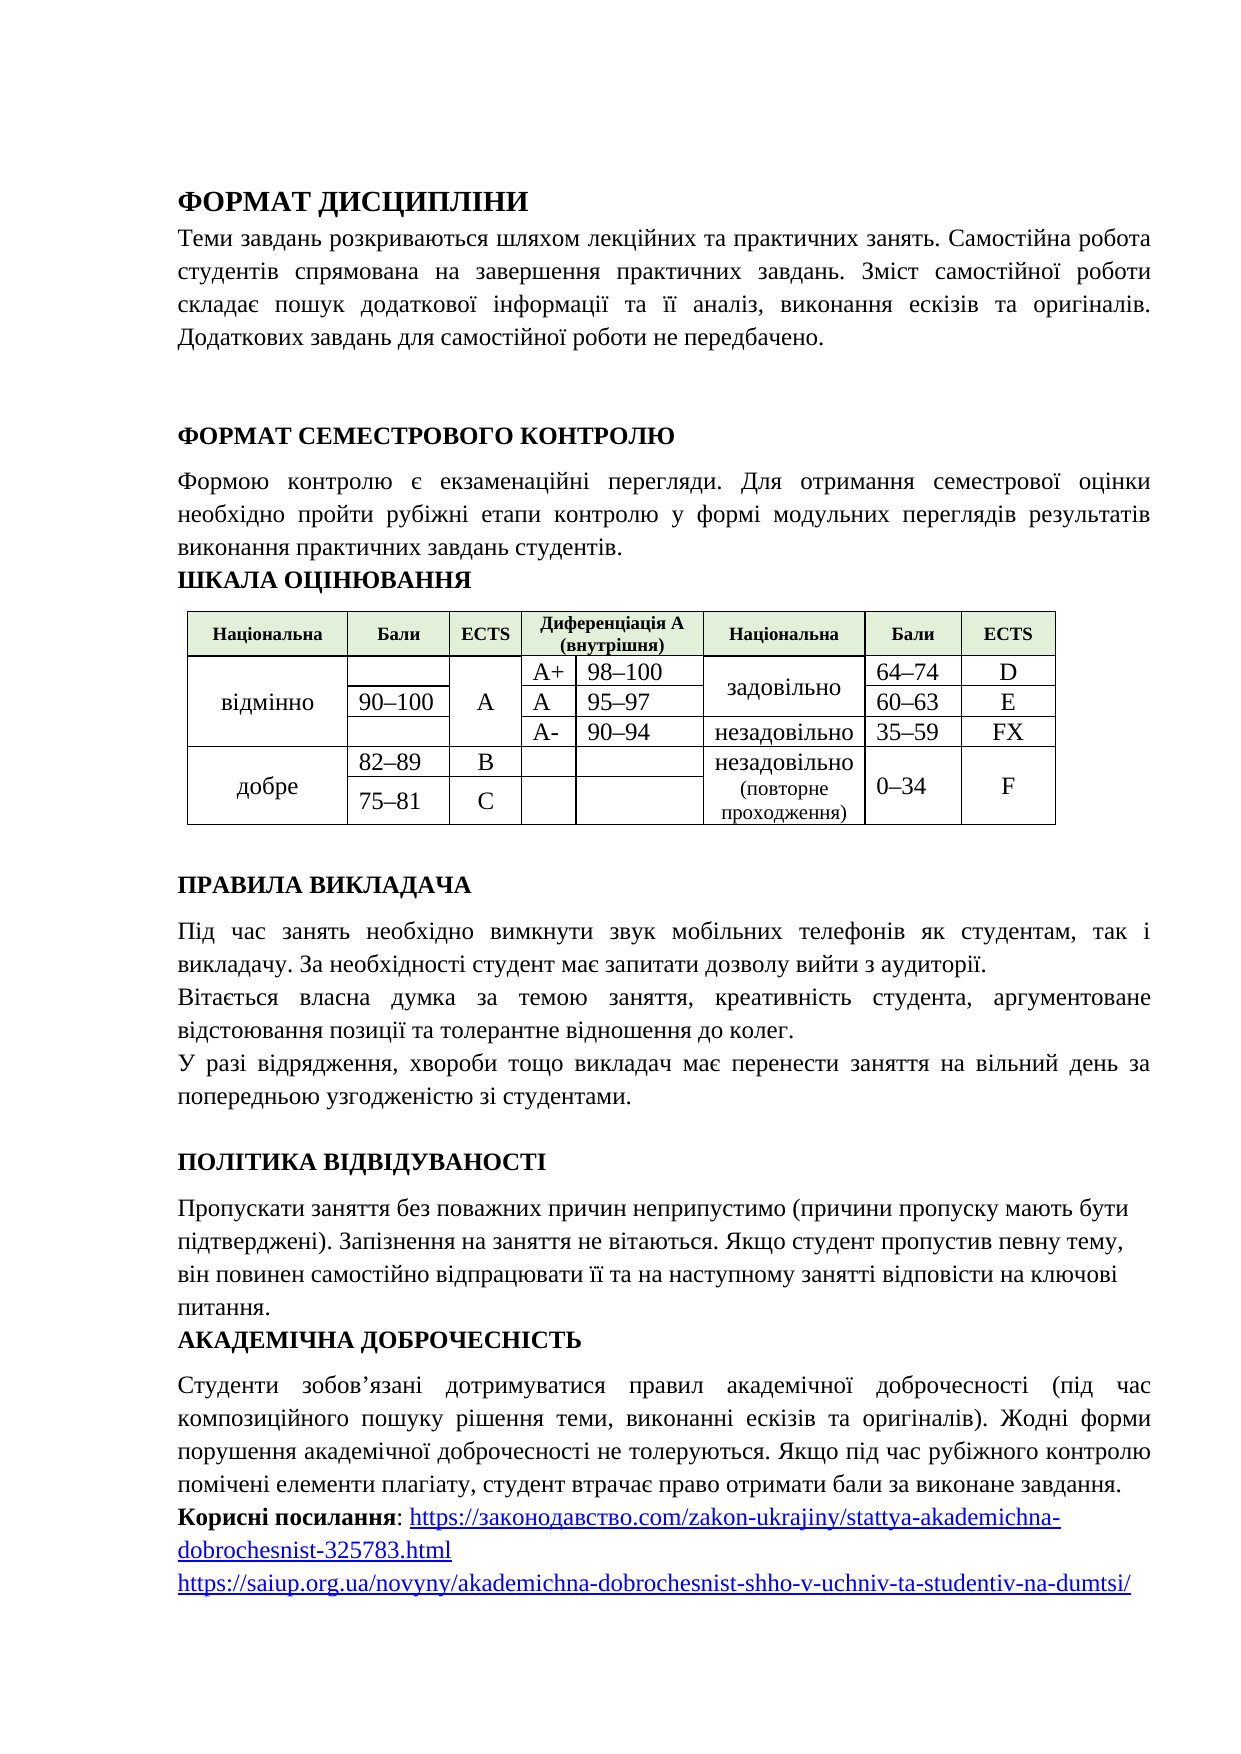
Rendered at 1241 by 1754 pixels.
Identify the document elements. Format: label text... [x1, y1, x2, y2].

text Вітається власна думка за темою заняття, креативність студента, аргументоване відстоювання позиції та толерантне відношення до колег. [177, 982, 1152, 1044]
table_cell [348, 717, 449, 746]
text ПОЛІТИКА ВІДВІДУВАНОСТІ [177, 1147, 1152, 1176]
table_header Національна [188, 612, 347, 655]
text ШКАЛА ОЦІНЮВАННЯ [177, 565, 1152, 594]
table_cell [577, 777, 703, 824]
text АКАДЕМІЧНА ДОБРОЧЕСНІСТЬ [177, 1325, 1152, 1353]
table_cell задовільно [704, 657, 864, 716]
table_cell А- [522, 717, 575, 746]
table_cell незадовільно (повторне проходження) [704, 747, 864, 824]
table_cell 75–81 [348, 777, 449, 824]
table_cell 64–74 [866, 656, 961, 685]
table_cell відмінно [188, 657, 347, 746]
text Пропускати заняття без поважних причин неприпустимо (причини пропуску мають бути підтверджені). Запізнення на заняття не вітаються. Якщо студент пропустив певну тему, він повинен самостійно відпрацювати її та на наступному занятті відповісти на ключові питання. [177, 1193, 1152, 1321]
table_cell FX [962, 717, 1055, 746]
table_header ECTS [450, 612, 521, 655]
table_cell А [522, 686, 575, 716]
table_cell 35–59 [866, 717, 961, 746]
table_cell В [450, 747, 521, 776]
table_cell [348, 657, 449, 685]
table_cell [577, 747, 703, 776]
table_cell F [962, 747, 1055, 824]
table_cell 60–63 [866, 686, 961, 716]
table_cell А [450, 657, 521, 746]
table_cell 95–97 [577, 686, 703, 716]
text Корисні посилання: https://законодавство.com/zakon-ukrajiny/stattya-akademichna-dobrochesnist-325783.html [177, 1502, 1152, 1564]
table_cell 82–89 [348, 747, 449, 776]
table_cell 90–100 [348, 687, 449, 716]
table_header Бали [348, 612, 449, 655]
table_cell Е [962, 686, 1055, 716]
text У разі відрядження, хвороби тощо викладач має перенести заняття на вільний день за попередньою узгодженістю зі студентами. [177, 1048, 1152, 1110]
table_cell С [450, 777, 521, 824]
text ПРАВИЛА ВИКЛАДАЧА [177, 871, 1152, 899]
text Теми завдань розкриваються шляхом лекційних та практичних занять. Самостійна робота студентів спрямована на завершення практичних завдань. Зміст самостійної роботи складає пошук додаткової інформації та її аналіз, виконання ескізів та оригіналів. Додаткових завдань для самостійної роботи не передбачено. [177, 223, 1152, 351]
table_cell [522, 747, 575, 776]
table_cell 98–100 [577, 656, 703, 685]
table_header Диференціація А (внутрішня) [522, 612, 703, 655]
table_cell незадовільно [704, 717, 864, 746]
table_cell добре [188, 747, 347, 824]
table_header Бали [866, 612, 961, 655]
text Під час занять необхідно вимкнути звук мобільних телефонів як студентам, так і викладачу. За необхідності студент має запитати дозволу вийти з аудиторії. [177, 916, 1152, 978]
text Формою контролю є екзаменаційні перегляди. Для отримання семестрової оцінки необхідно пройти рубіжні етапи контролю у формі модульних переглядів результатів виконання практичних завдань студентів. [177, 466, 1152, 561]
text ФОРМАТ СЕМЕСТРОВОГО КОНТРОЛЮ [177, 421, 1152, 449]
table_header Національна [704, 612, 864, 655]
table_cell А+ [522, 656, 575, 685]
table_cell D [962, 656, 1055, 685]
table_header ECTS [962, 612, 1055, 655]
text ФОРМАТ ДИСЦИПЛІНИ [177, 184, 1152, 218]
table_cell 0–34 [866, 747, 961, 824]
text https://saiup.org.ua/novyny/akademichna-dobrochesnist-shho-v-uchniv-ta-studentiv-na-dumtsi/ [177, 1568, 1152, 1597]
table_cell 90–94 [577, 717, 703, 746]
table_cell [522, 777, 575, 824]
text Студенти зобов’язані дотримуватися правил академічної доброчесності (під час композиційного пошуку рішення теми, виконанні ескізів та оригіналів). Жодні форми порушення академічної доброчесності не толеруються. Якщо під час рубіжного контролю помічені елементи плагіату, студент втрачає право отримати бали за виконане завдання. [177, 1370, 1152, 1498]
